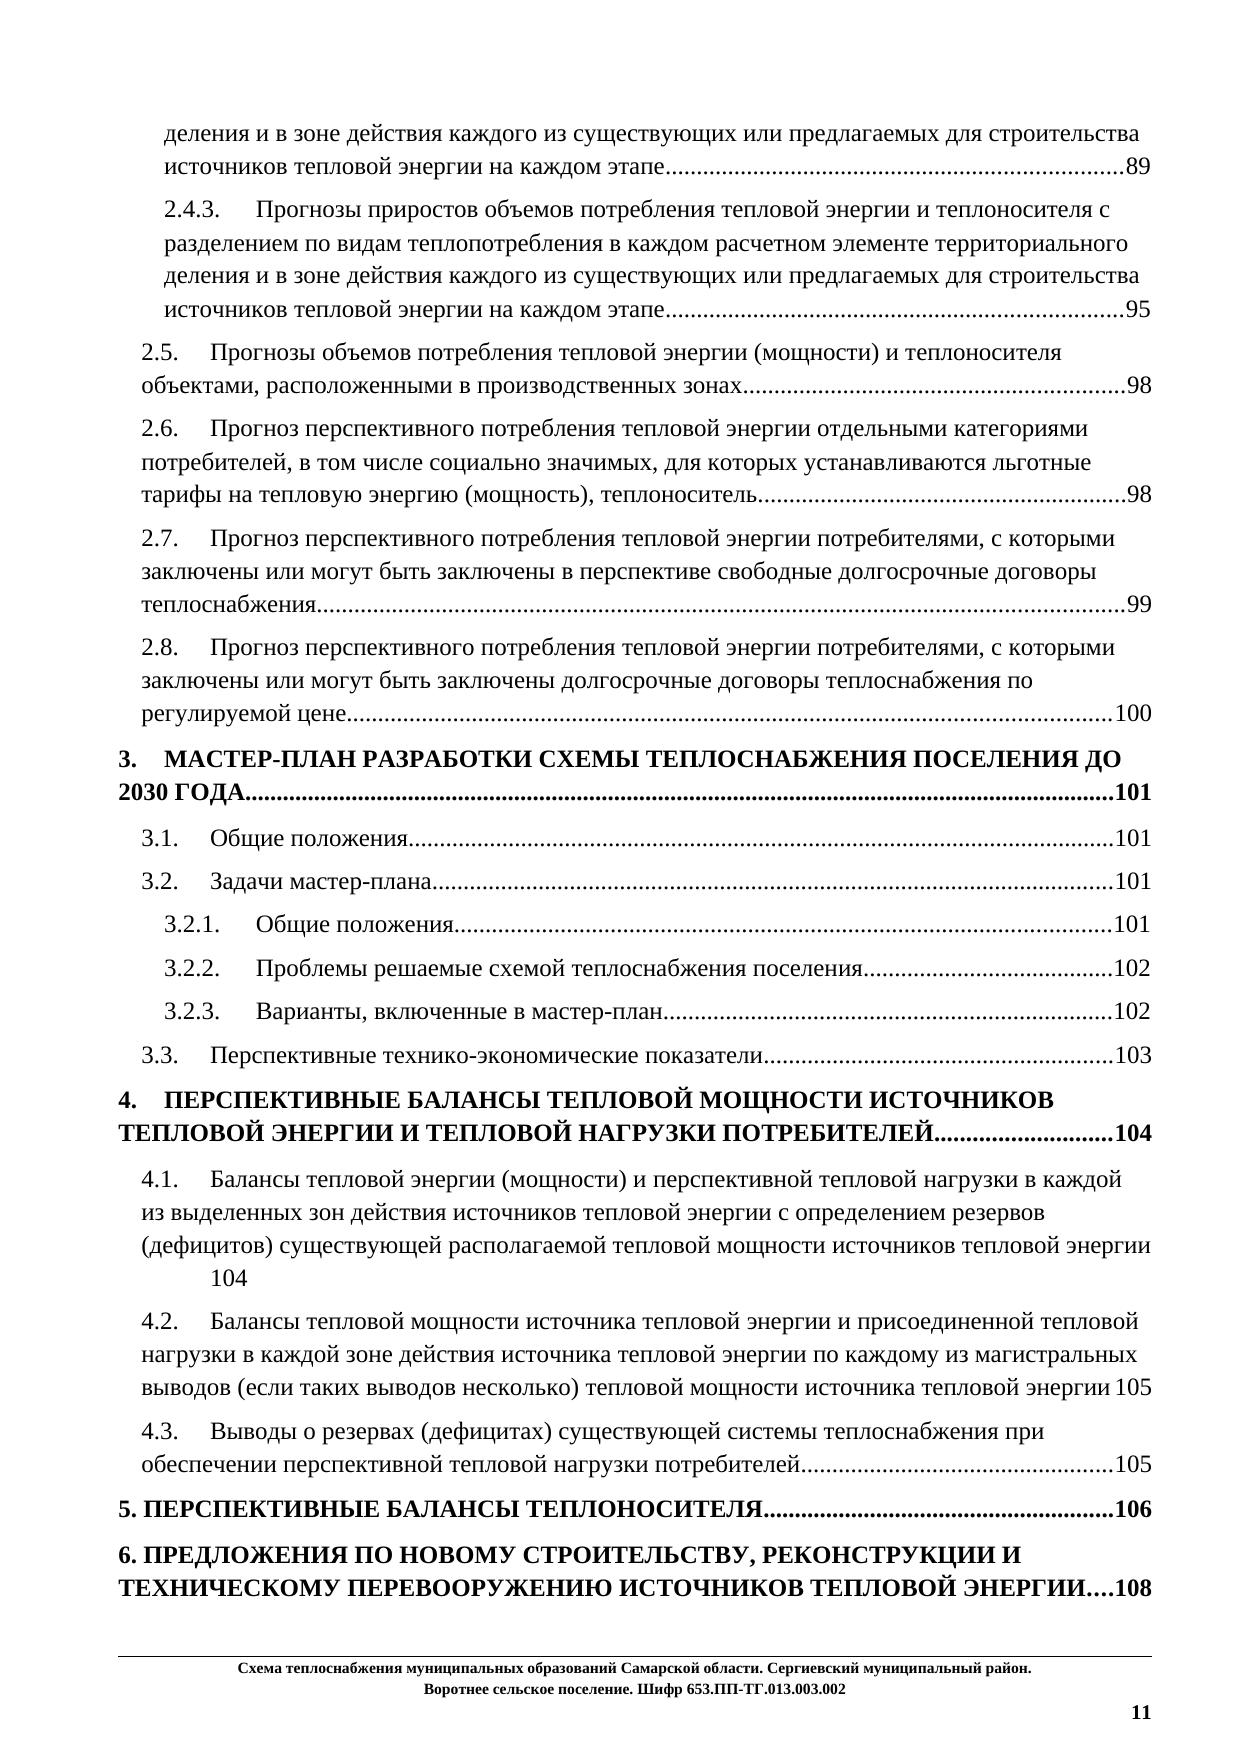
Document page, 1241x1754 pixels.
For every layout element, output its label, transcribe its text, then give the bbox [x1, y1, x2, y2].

text 3.2.1. Общие положения 101 [164, 909, 1152, 938]
text 3.2. Задачи мастер-плана 101 [141, 866, 1152, 895]
text 6. ПРЕДЛОЖЕНИЯ ПО НОВОМУ СТРОИТЕЛЬСТВУ, РЕКОНСТРУКЦИИ И ТЕХНИЧЕСКОМУ ПЕРЕВООРУЖЕНИЮ ИСТОЧНИКОВ ТЕПЛОВОЙ ЭНЕРГИИ 108 [118, 1540, 1152, 1602]
text 4.3. Выводы о резервах (дефицитах) существующей системы теплоснабжения при обеспечении перспективной тепловой нагрузки потребителей 105 [141, 1416, 1152, 1478]
text 2.6. Прогноз перспективного потребления тепловой энергии отдельными категориями потребителей, в том числе социально значимых, для которых устанавливаются льготные тарифы на тепловую энергию (мощность), теплоноситель. 98 [141, 413, 1152, 508]
text 4.1. Балансы тепловой энергии (мощности) и перспективной тепловой нагрузки в каждой из выделенных зон действия источников тепловой энергии с определением резервов (дефицитов) существующей располагаемой тепловой мощности источников тепловой энергии 104 [141, 1164, 1152, 1292]
text 2.4.3. Прогнозы приростов объемов потребления тепловой энергии и теплоносителя с разделением по видам теплопотребления в каждом расчетном элементе территориального деления и в зоне действия каждого из существующих или предлагаемых для строительства источников тепловой энергии на каждом этапе 95 [164, 194, 1152, 322]
text 3.3. Перспективные технико-экономические показатели 103 [141, 1040, 1152, 1068]
text 3.2.2. Проблемы решаемые схемой теплоснабжения поселения 102 [164, 953, 1152, 982]
text 3.2.3. Варианты, включенные в мастер-план 102 [164, 996, 1152, 1025]
text 3.1. Общие положения 101 [141, 823, 1152, 851]
text 2.8. Прогноз перспективного потребления тепловой энергии потребителями, с которыми заключены или могут быть заключены долгосрочные договоры теплоснабжения по регулируемой цене. 100 [141, 632, 1152, 727]
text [164, 118, 1152, 180]
text 3. МАСТЕР-ПЛАН РАЗРАБОТКИ СХЕМЫ ТЕПЛОСНАБЖЕНИЯ ПОСЕЛЕНИЯ ДО 2030 ГОДА 101 [118, 744, 1152, 806]
text 5. ПЕРСПЕКТИВНЫЕ БАЛАНСЫ ТЕПЛОНОСИТЕЛЯ 106 [118, 1494, 1152, 1523]
text 4.2. Балансы тепловой мощности источника тепловой энергии и присоединенной тепловой нагрузки в каждой зоне действия источника тепловой энергии по каждому из магистральных выводов (если таких выводов несколько) тепловой мощности источника тепловой энергии 105 [141, 1306, 1152, 1401]
text 2.5. Прогнозы объемов потребления тепловой энергии (мощности) и теплоносителя объектами, расположенными в производственных зонах 98 [141, 337, 1152, 399]
text 2.7. Прогноз перспективного потребления тепловой энергии потребителями, с которыми заключены или могут быть заключены в перспективе свободные долгосрочные договоры теплоснабжения 99 [141, 523, 1152, 618]
text 4. ПЕРСПЕКТИВНЫЕ БАЛАНСЫ ТЕПЛОВОЙ МОЩНОСТИ ИСТОЧНИКОВ ТЕПЛОВОЙ ЭНЕРГИИ И ТЕПЛОВОЙ НАГРУЗКИ ПОТРЕБИТЕЛЕЙ 104 [118, 1085, 1152, 1147]
